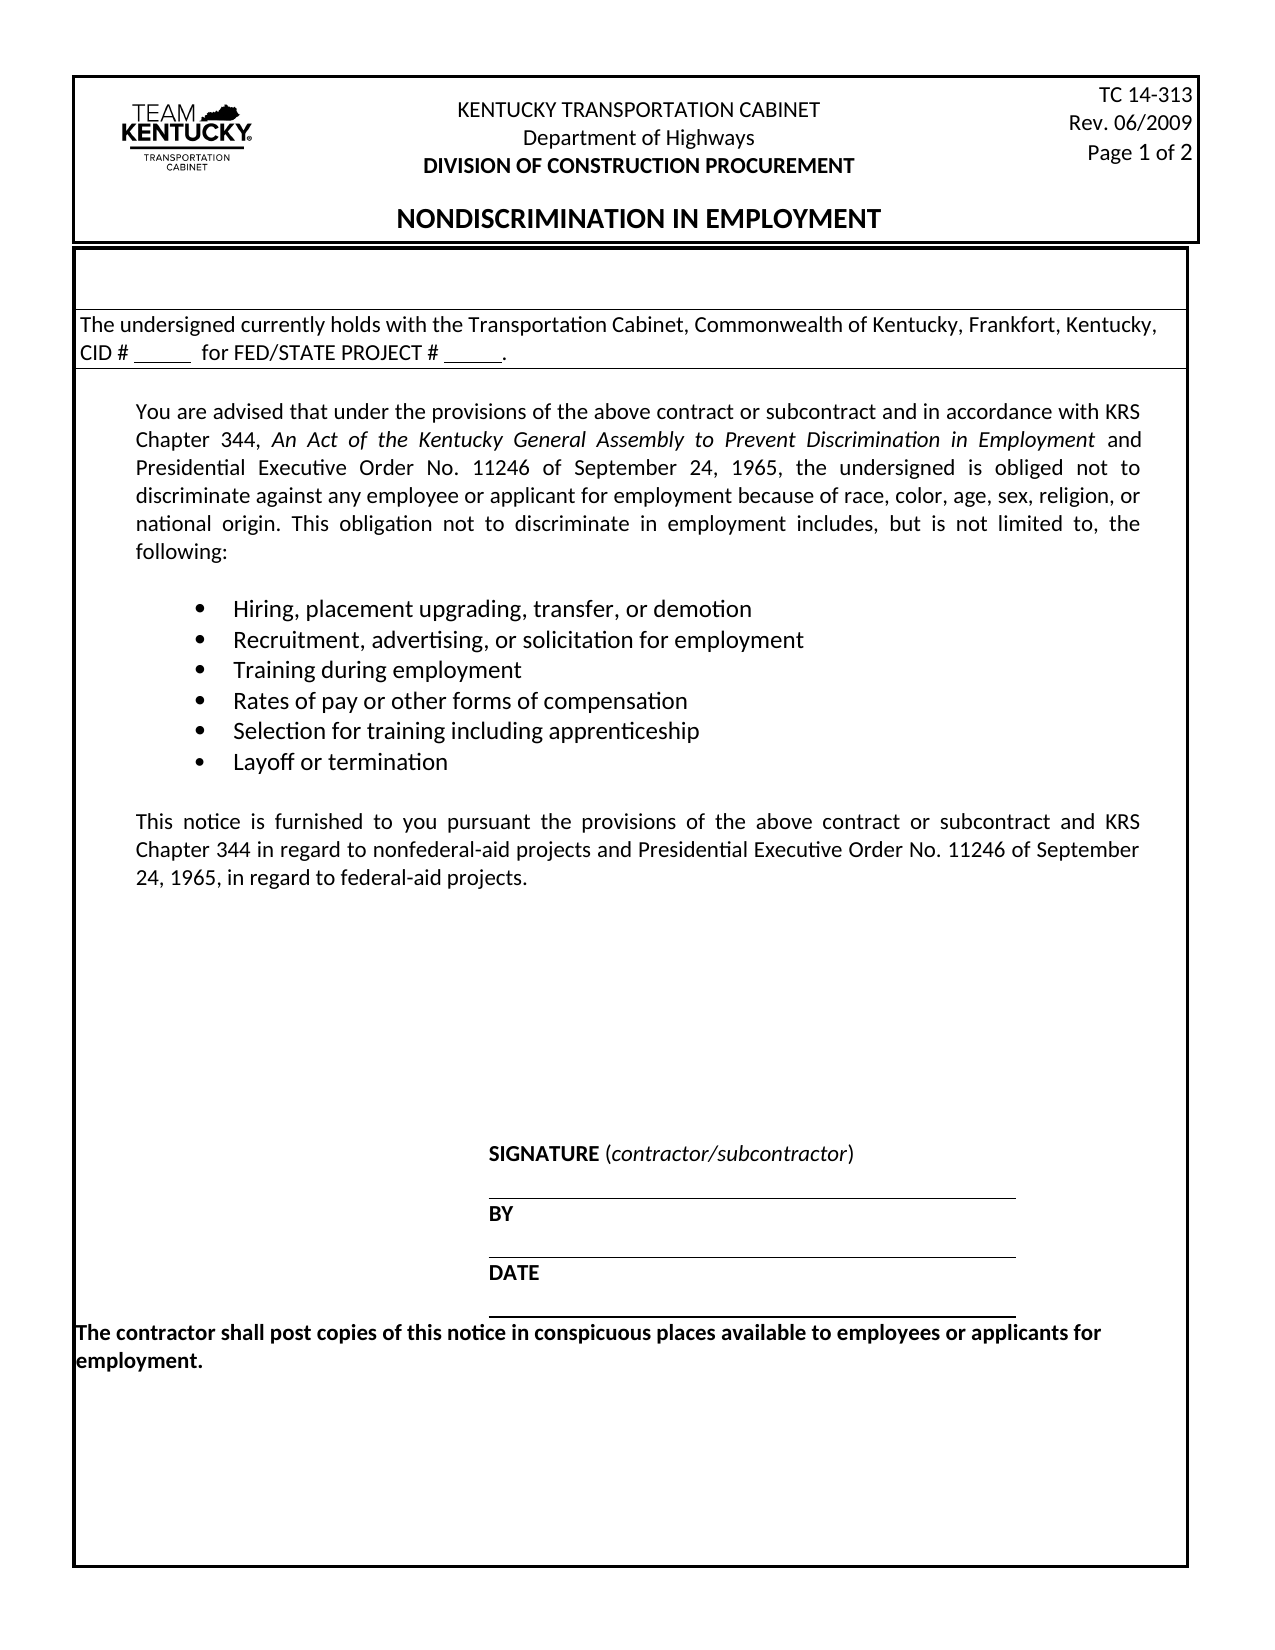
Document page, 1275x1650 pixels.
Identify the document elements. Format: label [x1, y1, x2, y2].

picture [117, 97, 256, 177]
table_header [76, 250, 1186, 309]
table_header [76, 310, 1186, 368]
table_header [76, 369, 1186, 1565]
